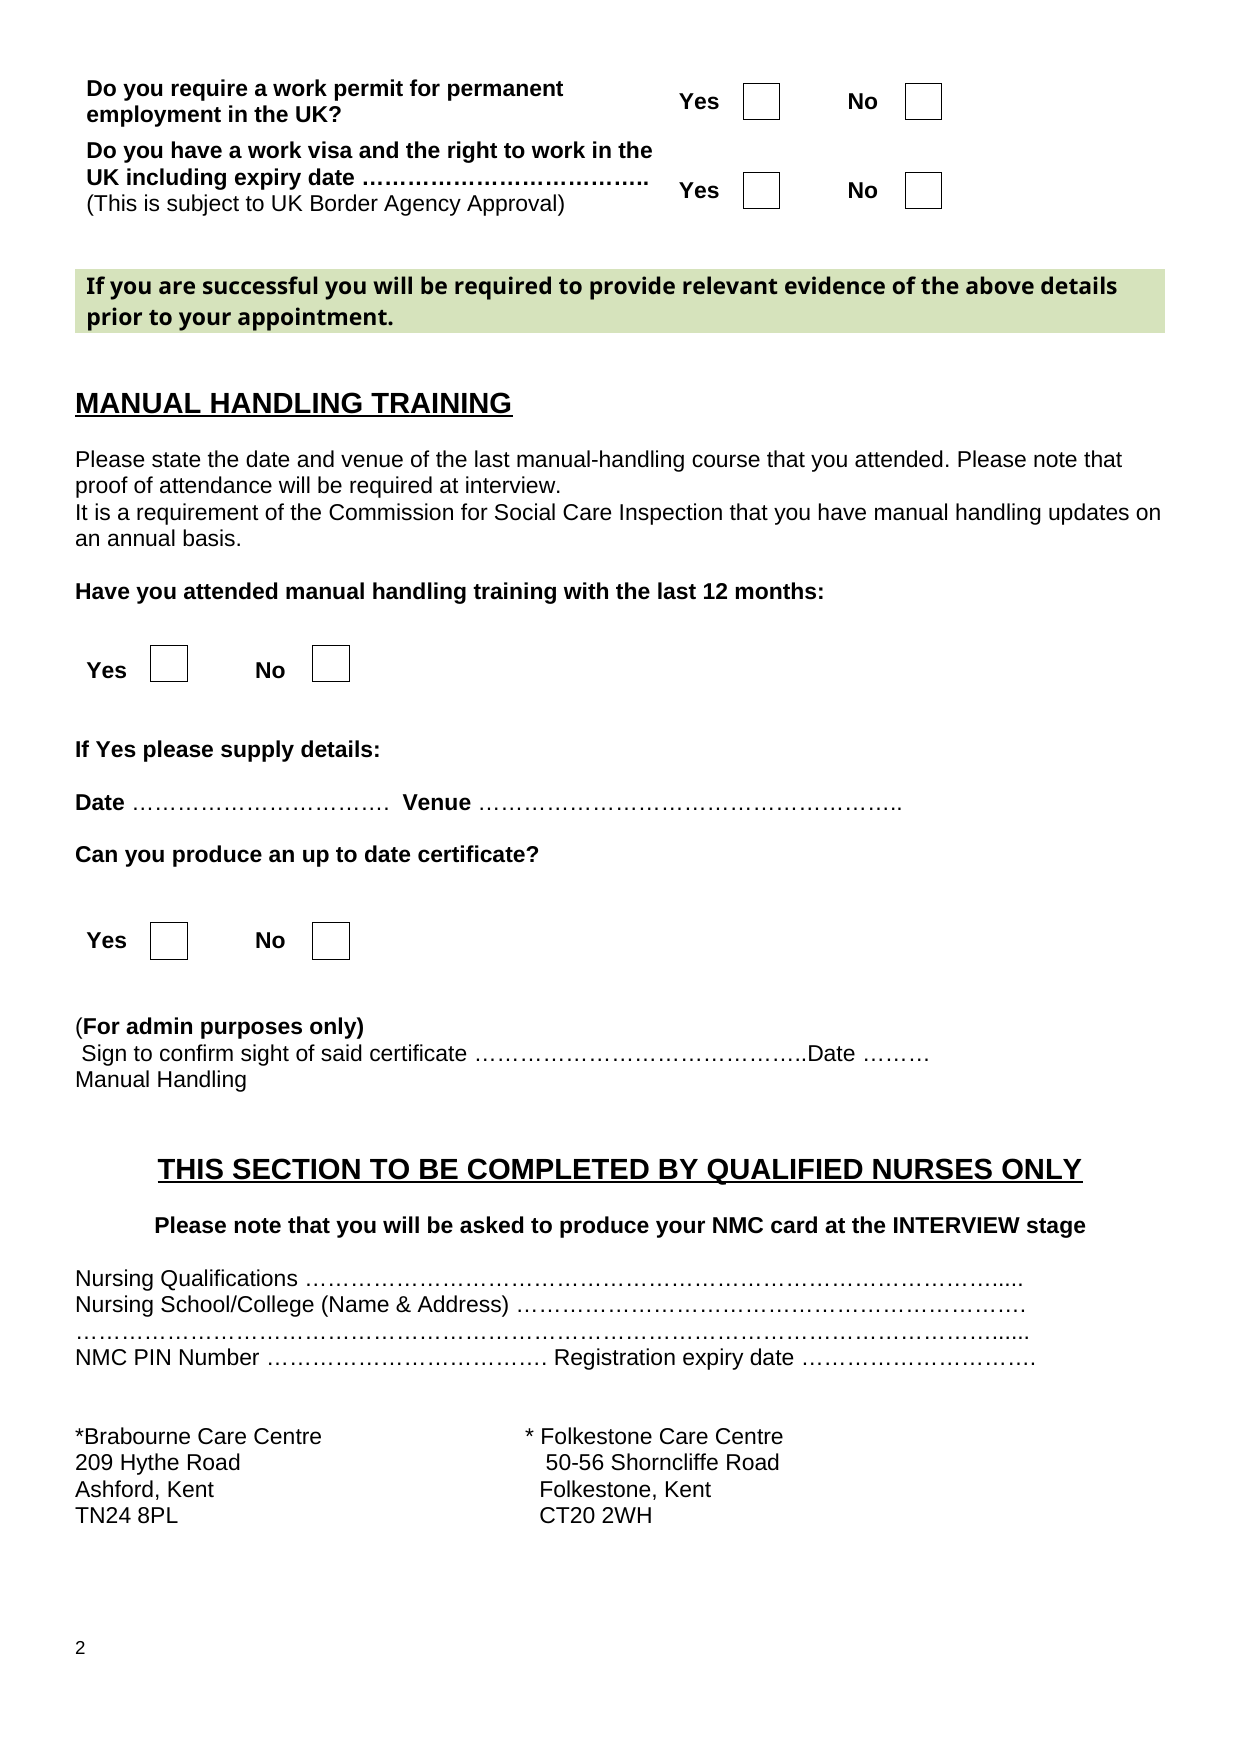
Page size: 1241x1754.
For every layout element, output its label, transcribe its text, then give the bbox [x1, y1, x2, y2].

text …………………………………………………………………………………………………………...... [75, 1318, 1165, 1344]
table_header No [836, 138, 892, 243]
text Please note that you will be asked to produce your NMC card at the INTERVIEW stage [75, 1212, 1165, 1238]
table_header No [836, 75, 892, 128]
text Manual Handling [75, 1066, 1165, 1092]
text *Brabourne Care Centre * Folkestone Care Centre [75, 1423, 1165, 1449]
table_header [138, 920, 244, 961]
text It is a requirement of the Commission for Social Care Inspection that you have manual handling updates on an annual basis. [75, 499, 1165, 551]
table_header [893, 138, 967, 243]
text (For admin purposes only) [75, 1013, 1165, 1040]
text Please state the date and venue of the last manual-handling course that you attended. Please note that proof of attendance will be required at interview. [75, 446, 1165, 499]
text 209 Hythe Road 50-56 Shorncliffe Road [75, 1449, 1165, 1476]
table_header [731, 138, 836, 243]
text Date ……………………………. Venue ……………………………………………….. [75, 789, 1165, 815]
table_header No [244, 920, 300, 961]
table_header Yes [75, 604, 138, 683]
table_header Do you require a work permit for permanent employment in the UK? [75, 75, 667, 128]
text TN24 8PL CT20 2WH [75, 1502, 1165, 1528]
text MANUAL HANDLING TRAINING [75, 386, 1165, 420]
table_header [300, 920, 375, 961]
text THIS SECTION TO BE COMPLETED BY QUALIFIED NURSES ONLY [75, 1152, 1165, 1186]
table_header [300, 604, 375, 683]
table_header [893, 75, 967, 128]
table_header No [244, 604, 300, 683]
text Sign to confirm sight of said certificate ……………………………………..Date ……… [75, 1040, 1165, 1066]
text Nursing Qualifications ………………………………………………………………………………..... [75, 1265, 1165, 1291]
text Can you produce an up to date certificate? [75, 841, 1165, 868]
table_header Yes [668, 75, 731, 128]
text If Yes please supply details: [75, 736, 1165, 762]
table_header Do you have a work visa and the right to work in the UK including expiry date ……………………………….. (This is subject to UK Border Agency Approval) [75, 138, 667, 243]
text NMC PIN Number ………………………………. Registration expiry date …………………………. [75, 1344, 1165, 1370]
text Nursing School/College (Name & Address) …………………………………………………………. [75, 1291, 1165, 1318]
table_header If you are successful you will be required to provide relevant evidence of the above details prior to your appointment. [75, 269, 1165, 333]
table_header [138, 604, 244, 683]
table_header Yes [75, 920, 138, 961]
text Ashford, Kent Folkestone, Kent [75, 1476, 1165, 1502]
table_header Yes [668, 138, 731, 243]
text Have you attended manual handling training with the last 12 months: [75, 578, 1165, 604]
table_header [731, 75, 836, 128]
